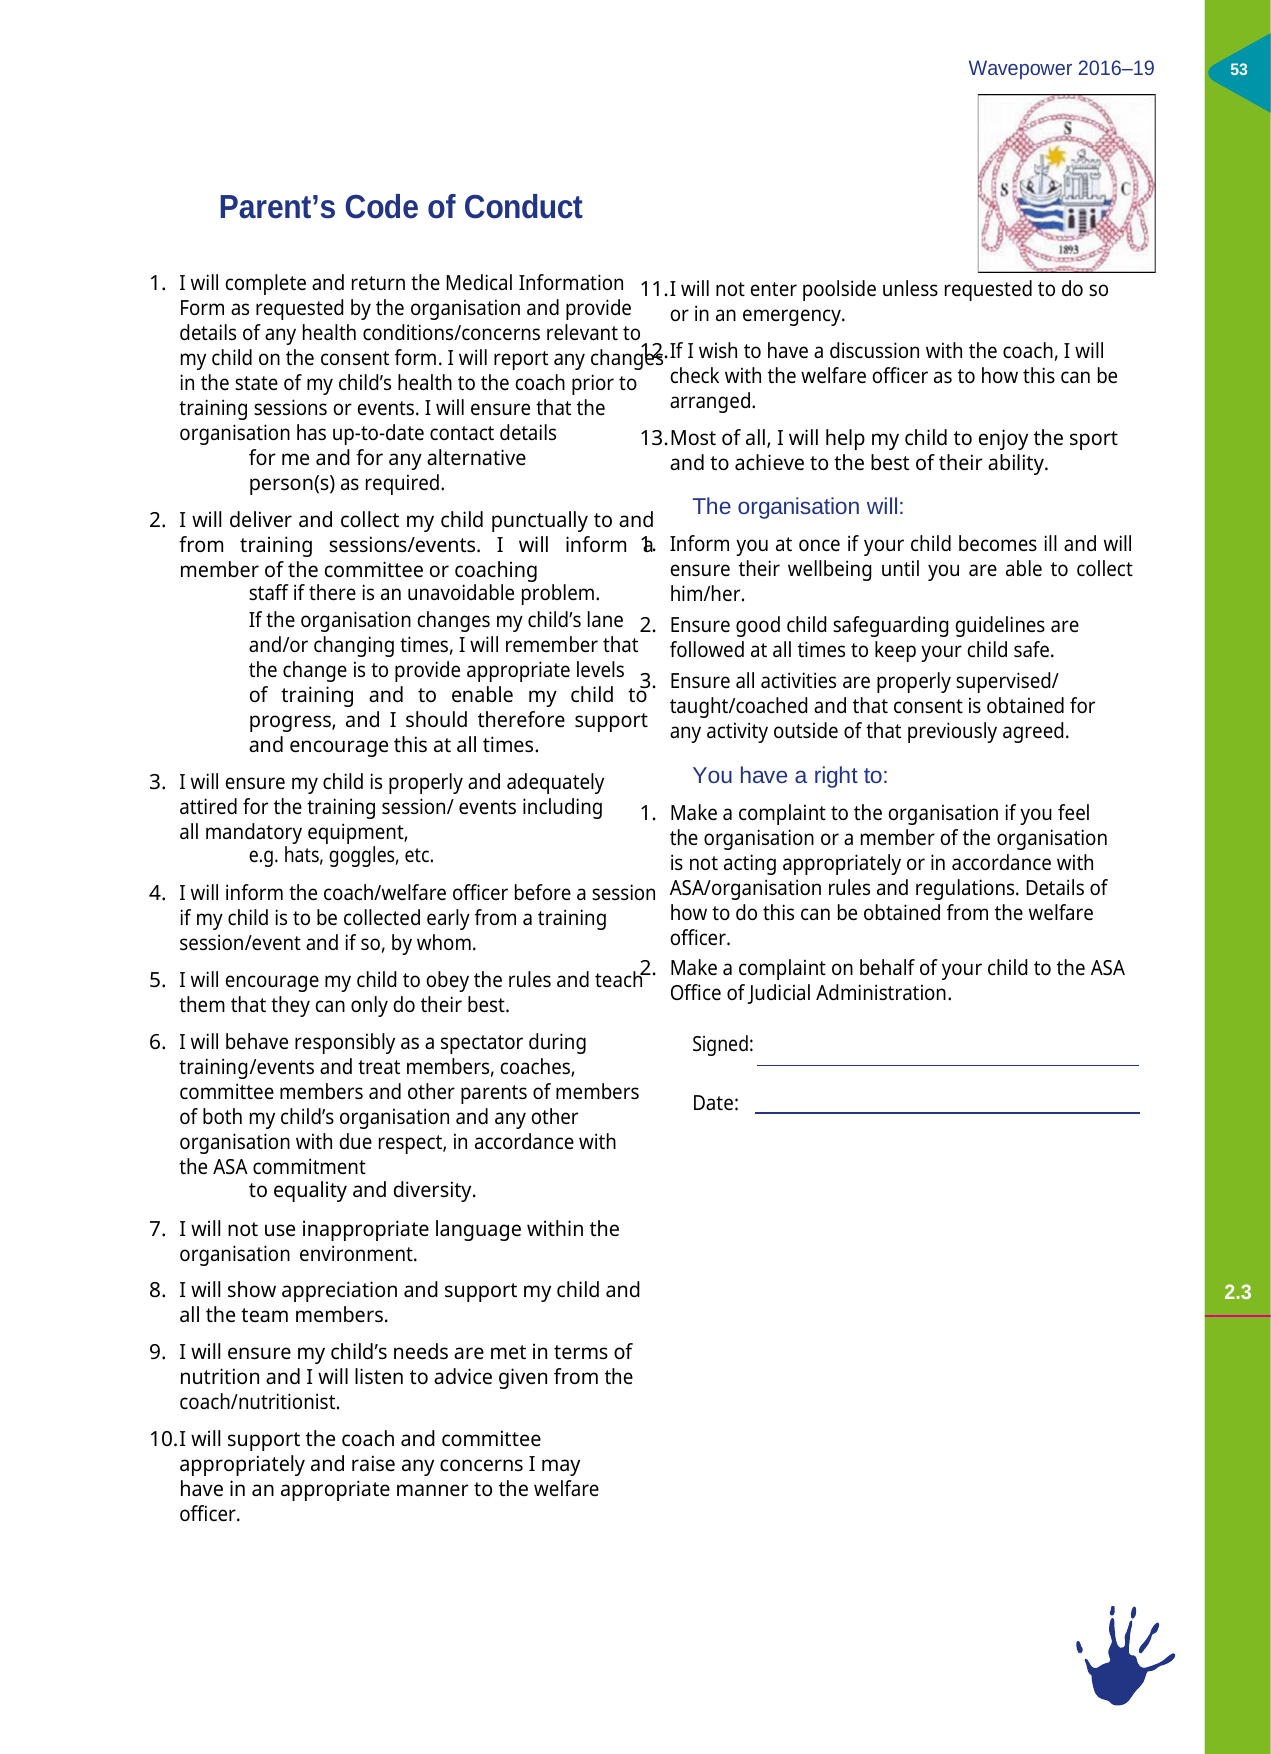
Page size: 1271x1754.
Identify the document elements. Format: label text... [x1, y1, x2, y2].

text If the organisation changes my child’s lane and/or changing times, I will remember that the change is to provide appropriate levels [248, 607, 653, 682]
list Ensure all activities are properly supervised/ taught/coached and that consent is obtained for any activity outside of that previously agreed. [667, 668, 1113, 743]
list I will behave responsibly as a spectator during training/events and treat members, coaches, committee members and other parents of members of both my child’s organisation and any other organisation with due respect, in accordance with the ASA commitment [149, 1029, 649, 1179]
text Parent’s Code of Conduct [218, 187, 1264, 226]
list Make a complaint to the organisation if you feel the organisation or a member of the organisation is not acting appropriately or in accordance with ASA/organisation rules and regulations. Details of how to do this can be obtained from the welfare officer. [667, 800, 1110, 950]
text Wavepower 2016–19 53 [191, 56, 1248, 80]
list I will not enter poolside unless requested to do so or in an emergency. [667, 277, 1128, 327]
list I will complete and return the Medical Information Form as requested by the organisation and provide details of any health conditions/concerns relevant to my child on the consent form. I will report any changes in the state of my child’s health to the coach prior to training sessions or events. I will ensure that the organisation has up-to-date contact details [149, 271, 665, 446]
list Make a complaint on behalf of your child to the ASA Office of Judicial Administration. [667, 956, 1131, 1006]
picture [977, 226, 1156, 273]
list I will inform the coach/welfare officer before a session if my child is to be collected early from a training session/event and if so, by whom. [149, 881, 665, 956]
list I will deliver and collect my child punctually to and from training sessions/events. I will inform a member of the committee or coaching [149, 507, 654, 582]
list Inform you at once if your child becomes ill and will ensure their wellbeing until you are able to collect him/her. [667, 532, 1133, 607]
text e.g. hats, goggles, etc. [248, 844, 665, 867]
list I will encourage my child to obey the rules and teach them that they can only do their best. [149, 968, 651, 1018]
picture [977, 94, 1156, 187]
text to equality and diversity. [248, 1179, 665, 1202]
list I will not use inappropriate language within the organisation environment. [149, 1216, 659, 1266]
text staff if there is an unavoidable problem. [248, 582, 665, 605]
text The organisation will: [692, 493, 1141, 520]
list If I wish to have a discussion with the coach, I will check with the welfare officer as to how this can be arranged. [667, 338, 1136, 413]
text Signed: [692, 1029, 1141, 1057]
list I will show appreciation and support my child and all the team members. [149, 1278, 644, 1328]
list Most of all, I will help my child to enjoy the sport and to achieve to the best of their ability. [667, 425, 1140, 475]
text for me and for any alternative person(s) as required. [248, 446, 608, 496]
text Date: [692, 1088, 1141, 1116]
list I will support the coach and committee appropriately and raise any concerns I may have in an appropriate manner to the welfare officer. [149, 1426, 622, 1526]
list I will ensure my child is properly and adequately attired for the training session/ events including all mandatory equipment, [149, 769, 624, 844]
text of training and to enable my child to progress, and I should therefore support and encourage this at all times. [248, 682, 648, 757]
list I will ensure my child’s needs are met in terms of nutrition and I will listen to advice given from the coach/nutritionist. [149, 1340, 662, 1415]
list Ensure good child safeguarding guidelines are followed at all times to keep your child safe. [667, 612, 1122, 662]
text You have a right to: [692, 762, 1141, 788]
text 2.3 [1224, 1280, 1264, 1304]
